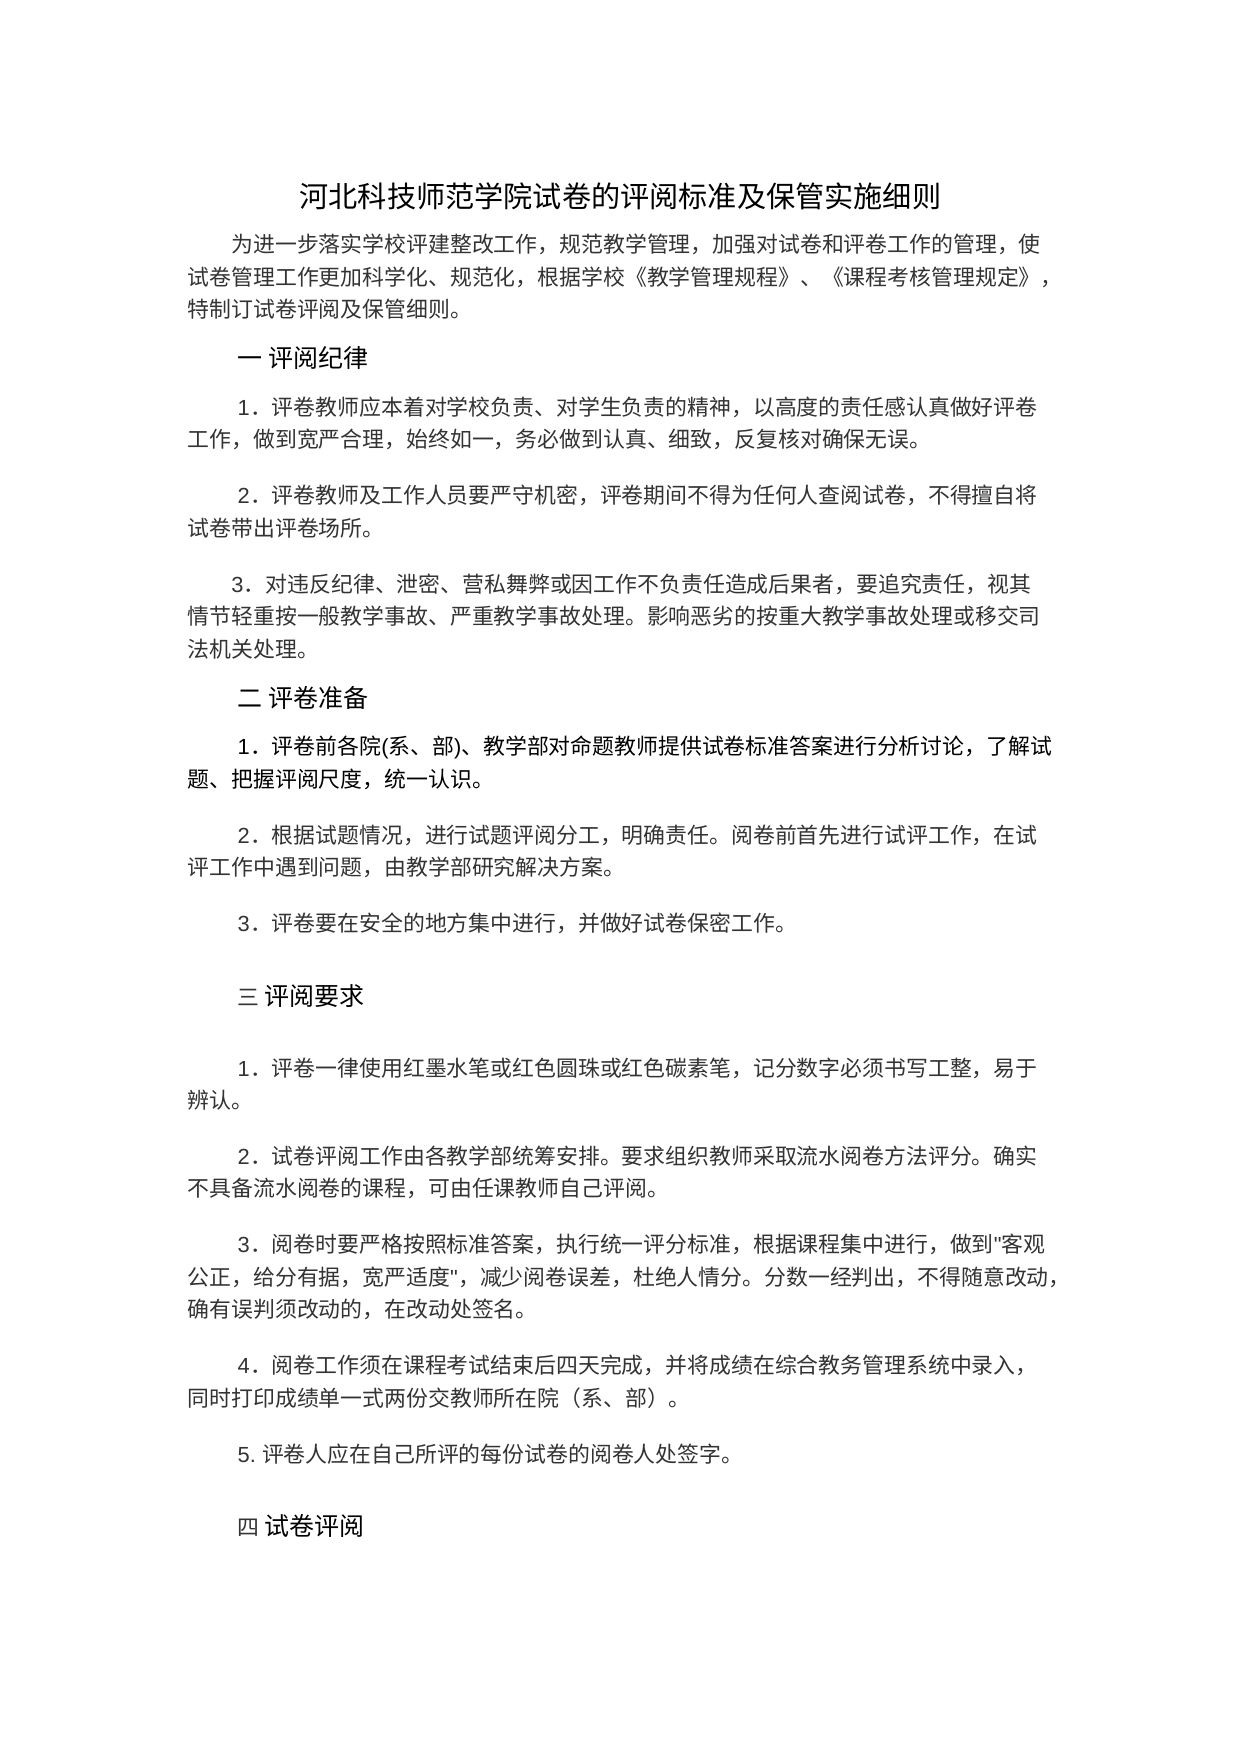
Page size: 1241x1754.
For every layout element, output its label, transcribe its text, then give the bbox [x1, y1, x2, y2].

text 四 试卷评阅 [187, 1492, 1053, 1557]
text 5. 评卷人应在自己所评的每份试卷的阅卷人处签字。 [187, 1436, 1053, 1469]
text 二 评卷准备 [187, 664, 1053, 729]
text 2．评卷教师及工作人员要严守机密，评卷期间不得为任何人查阅试卷，不得擅自将试卷带出评卷场所。 [187, 478, 1053, 543]
text 2．试卷评阅工作由各教学部统筹安排。要求组织教师采取流水阅卷方法评分。确实不具备流水阅卷的课程，可由任课教师自己评阅。 [187, 1138, 1053, 1203]
text 1．评卷一律使用红墨水笔或红色圆珠或红色碳素笔，记分数字必须书写工整，易于辨认。 [187, 1050, 1053, 1115]
text 4．阅卷工作须在课程考试结束后四天完成，并将成绩在综合教务管理系统中录入，同时打印成绩单一式两份交教师所在院（系、部）。 [187, 1348, 1053, 1413]
text 为进一步落实学校评建整改工作，规范教学管理，加强对试卷和评卷工作的管理，使试卷管理工作更加科学化、规范化，根据学校《教学管理规程》、《课程考核管理规定》，特制订试卷评阅及保管细则。 [187, 227, 1053, 324]
text 3．评卷要在安全的地方集中进行，并做好试卷保密工作。 [187, 906, 1053, 938]
text 2．根据试题情况，进行试题评阅分工，明确责任。阅卷前首先进行试评工作，在试评工作中遇到问题，由教学部研究解决方案。 [187, 817, 1053, 882]
text 三 评阅要求 [187, 962, 1053, 1027]
text 3．阅卷时要严格按照标准答案，执行统一评分标准，根据课程集中进行，做到"客观公正，给分有据，宽严适度"，减少阅卷误差，杜绝人情分。分数一经判出，不得随意改动，确有误判须改动的，在改动处签名。 [187, 1227, 1053, 1324]
text 1．评卷前各院(系、部)、教学部对命题教师提供试卷标准答案进行分析讨论，了解试题、把握评阅尺度，统一认识。 [187, 729, 1053, 794]
text 1．评卷教师应本着对学校负责、对学生负责的精神，以高度的责任感认真做好评卷工作，做到宽严合理，始终如一，务必做到认真、细致，反复核对确保无误。 [187, 389, 1053, 454]
text 3．对违反纪律、泄密、营私舞弊或因工作不负责任造成后果者，要追究责任，视其情节轻重按一般教学事故、严重教学事故处理。影响恶劣的按重大教学事故处理或移交司法机关处理。 [187, 566, 1053, 664]
text 河北科技师范学院试卷的评阅标准及保管实施细则 [187, 162, 1053, 227]
text 一 评阅纪律 [187, 324, 1053, 389]
